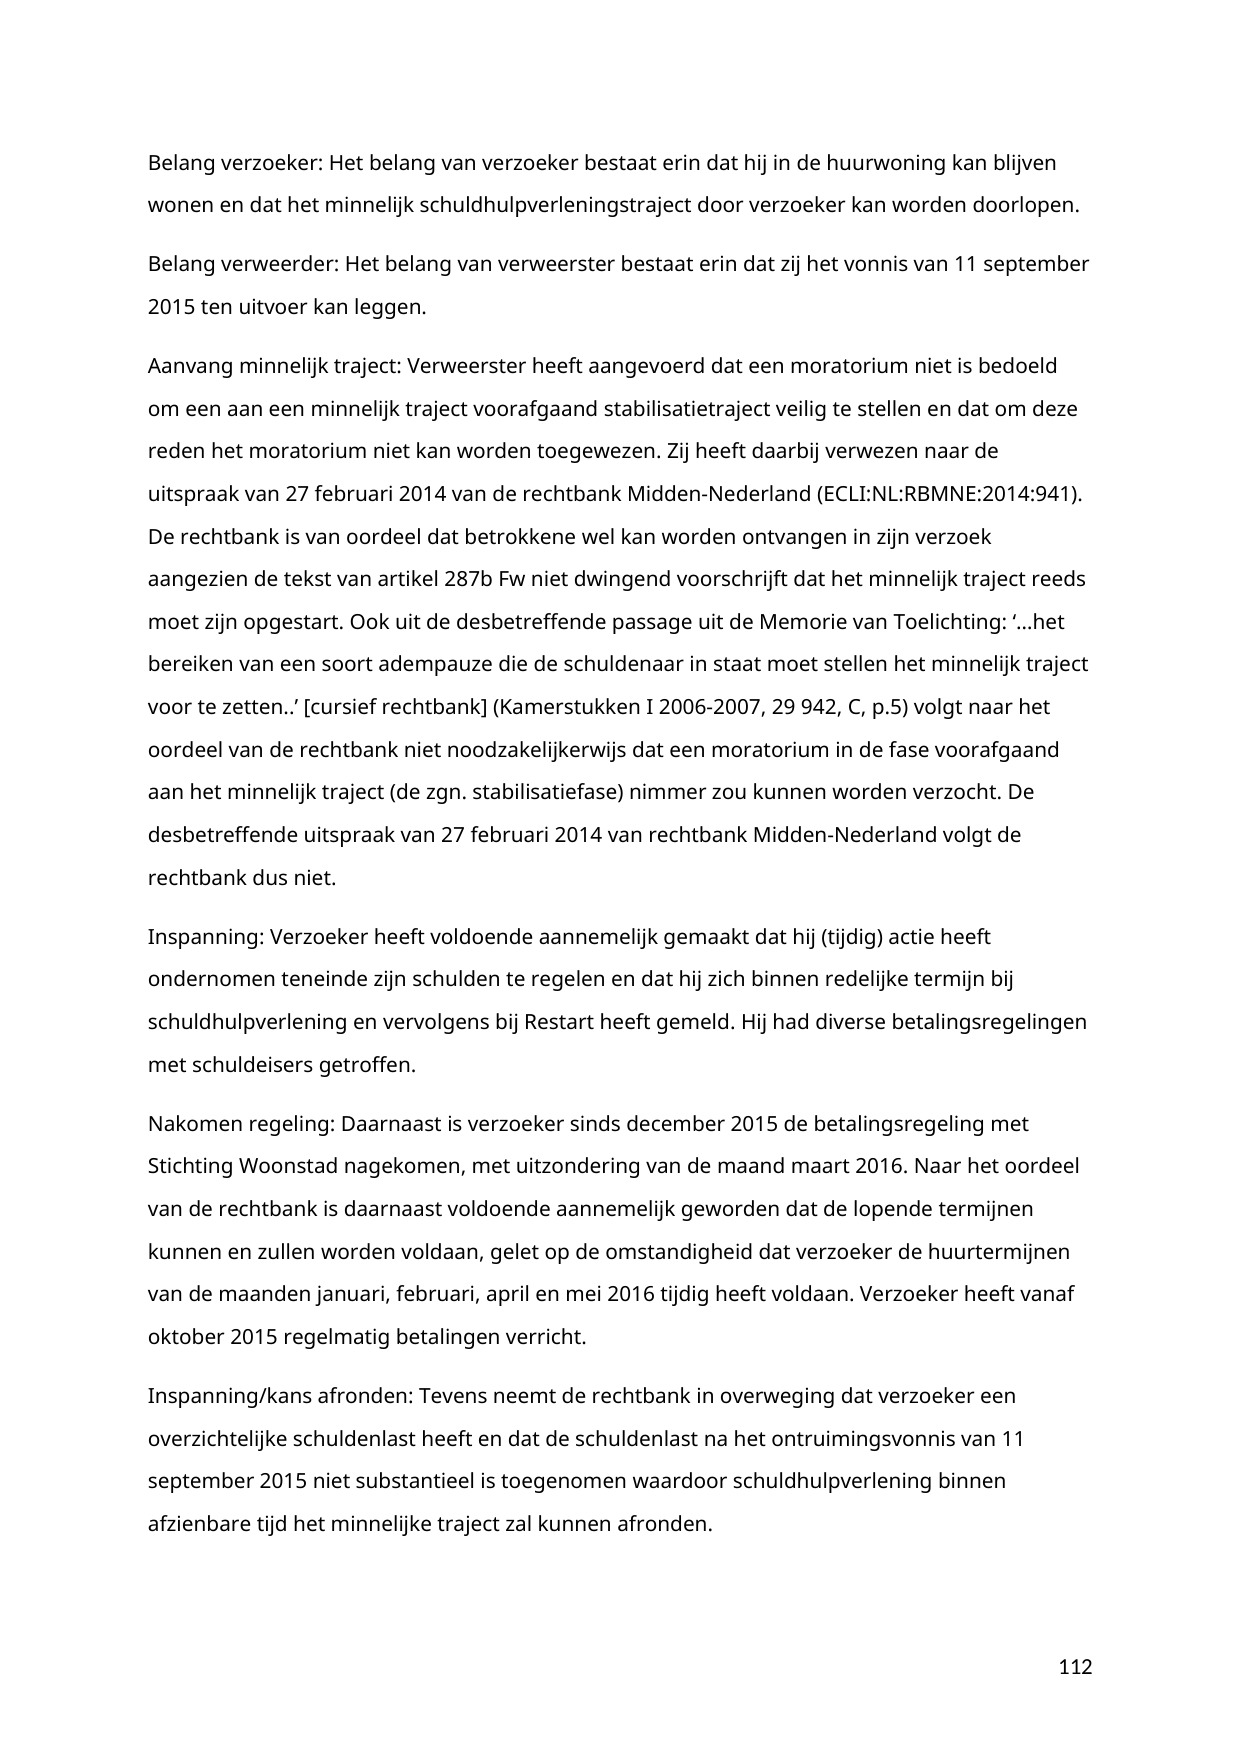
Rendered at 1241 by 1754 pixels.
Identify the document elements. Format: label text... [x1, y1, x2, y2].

text Inspanning/kans afronden: Tevens neemt de rechtbank in overweging dat verzoeker een overzichtelijke schuldenlast heeft en dat de schuldenlast na het ontruimingsvonnis van 11 september 2015 niet substantieel is toegenomen waardoor schuldhulpverlening binnen afzienbare tijd het minnelijke traject zal kunnen afronden. [148, 1381, 1093, 1537]
text Belang verzoeker: Het belang van verzoeker bestaat erin dat hij in de huurwoning kan blijven wonen en dat het minnelijk schuldhulpverleningstraject door verzoeker kan worden doorlopen. [148, 148, 1093, 219]
text Inspanning: Verzoeker heeft voldoende aannemelijk gemaakt dat hij (tijdig) actie heeft ondernomen teneinde zijn schulden te regelen en dat hij zich binnen redelijke termijn bij schuldhulpverlening en vervolgens bij Restart heeft gemeld. Hij had diverse betalingsregelingen met schuldeisers getroffen. [148, 922, 1093, 1078]
text Aanvang minnelijk traject: Verweerster heeft aangevoerd dat een moratorium niet is bedoeld om een aan een minnelijk traject voorafgaand stabilisatietraject veilig te stellen en dat om deze reden het moratorium niet kan worden toegewezen. Zij heeft daarbij verwezen naar de uitspraak van 27 februari 2014 van de rechtbank Midden-Nederland (ECLI:NL:RBMNE:2014:941). De rechtbank is van oordeel dat betrokkene wel kan worden ontvangen in zijn verzoek aangezien de tekst van artikel 287b Fw niet dwingend voorschrijft dat het minnelijk traject reeds moet zijn opgestart. Ook uit de desbetreffende passage uit de Memorie van Toelichting: ‘…het bereiken van een soort adempauze die de schuldenaar in staat moet stellen het minnelijk traject voor te zetten..’ [cursief rechtbank] (Kamerstukken I 2006-2007, 29 942, C, p.5) volgt naar het oordeel van de rechtbank niet noodzakelijkerwijs dat een moratorium in de fase voorafgaand aan het minnelijk traject (de zgn. stabilisatiefase) nimmer zou kunnen worden verzocht. De desbetreffende uitspraak van 27 februari 2014 van rechtbank Midden-Nederland volgt de rechtbank dus niet. [148, 351, 1093, 891]
text Belang verweerder: Het belang van verweerster bestaat erin dat zij het vonnis van 11 september 2015 ten uitvoer kan leggen. [148, 249, 1093, 321]
text Nakomen regeling: Daarnaast is verzoeker sinds december 2015 de betalingsregeling met Stichting Woonstad nagekomen, met uitzondering van de maand maart 2016. Naar het oordeel van de rechtbank is daarnaast voldoende aannemelijk geworden dat de lopende termijnen kunnen en zullen worden voldaan, gelet op de omstandigheid dat verzoeker de huurtermijnen van de maanden januari, februari, april en mei 2016 tijdig heeft voldaan. Verzoeker heeft vanaf oktober 2015 regelmatig betalingen verricht. [148, 1109, 1093, 1350]
